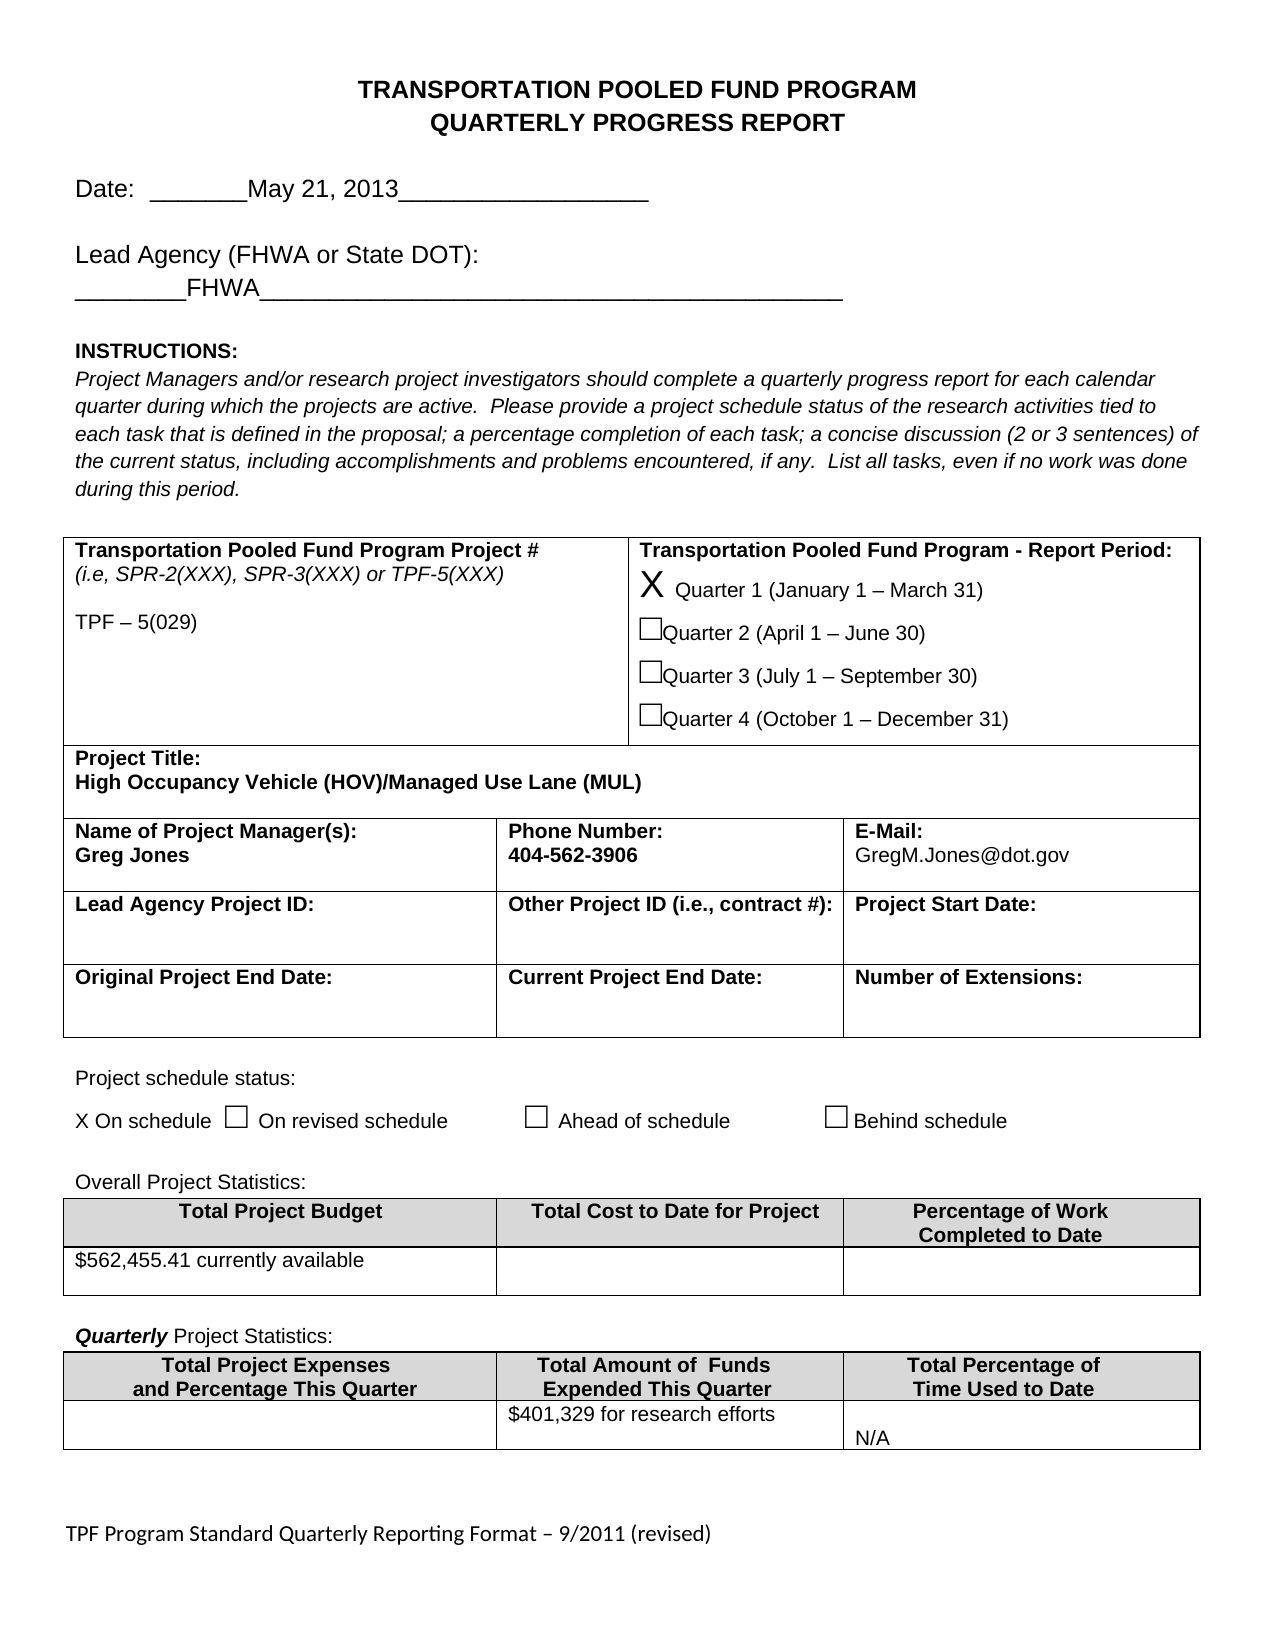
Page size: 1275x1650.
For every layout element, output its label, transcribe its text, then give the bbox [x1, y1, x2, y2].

text Date: _______May 21, 2013__________________ [75, 174, 1200, 203]
table_cell [64, 1401, 496, 1449]
table_cell $401,329 for research efforts [497, 1401, 843, 1449]
table_cell Current Project End Date: [497, 965, 843, 1037]
text X On schedule □ On revised schedule □ Ahead of schedule □ Behind schedule [75, 1093, 1200, 1136]
table_cell Project Start Date: [844, 892, 1199, 964]
table_cell Other Project ID (i.e., contract #): [497, 892, 843, 964]
text Project schedule status: [75, 1065, 1200, 1089]
text QUARTERLY PROGRESS REPORT [150, 108, 1125, 137]
table_cell N/A [844, 1401, 1199, 1449]
table_cell E-Mail: GregM.Jones@dot.gov [844, 819, 1199, 891]
text INSTRUCTIONS: [75, 339, 1200, 363]
table_header Total Project Budget [64, 1199, 496, 1246]
text TRANSPORTATION POOLED FUND PROGRAM [150, 75, 1125, 104]
table_header Total Percentage of Time Used to Date [844, 1353, 1199, 1400]
table_header Total Cost to Date for Project [497, 1199, 843, 1246]
text Lead Agency (FHWA or State DOT): ________FHWA__________________________________________ [75, 240, 1200, 302]
table_cell Phone Number: 404-562-3906 [497, 819, 843, 891]
text Quarterly Project Statistics: [75, 1324, 1200, 1348]
table_header Transportation Pooled Fund Program - Report Period: X Quarter 1 (January 1 – March 31) □Quarter 2 (April 1 – June 30) □Quarter 3 (July 1 – September 30) □Quarter 4 (October 1 – December 31) [629, 538, 1199, 745]
table_cell Original Project End Date: [64, 965, 496, 1037]
table_cell Project Title: High Occupancy Vehicle (HOV)/Managed Use Lane (MUL) [64, 746, 1199, 818]
table_header Transportation Pooled Fund Program Project # (i.e, SPR-2(XXX), SPR-3(XXX) or TPF-5(XXX) TPF – 5(029) [64, 538, 628, 745]
table_cell $562,455.41 currently available [64, 1248, 496, 1295]
table_cell Lead Agency Project ID: [64, 892, 496, 964]
table_header Total Project Expenses and Percentage This Quarter [64, 1353, 496, 1400]
table_cell Number of Extensions: [844, 965, 1199, 1037]
table_header Percentage of Work Completed to Date [844, 1199, 1199, 1246]
table_cell [497, 1248, 843, 1295]
table_cell [844, 1248, 1199, 1295]
table_cell Name of Project Manager(s): Greg Jones [64, 819, 496, 891]
text Overall Project Statistics: [75, 1170, 1200, 1194]
table_header Total Amount of Funds Expended This Quarter [497, 1353, 843, 1400]
text Project Managers and/or research project investigators should complete a quarterly progress report for each calendar quarter during which the projects are active. Please provide a project schedule status of the research activities tied to each task that is defined in the proposal; a percentage completion of each task; a concise discussion (2 or 3 sentences) of the current status, including accomplishments and problems encountered, if any. List all tasks, even if no work was done during this period. [75, 367, 1200, 501]
